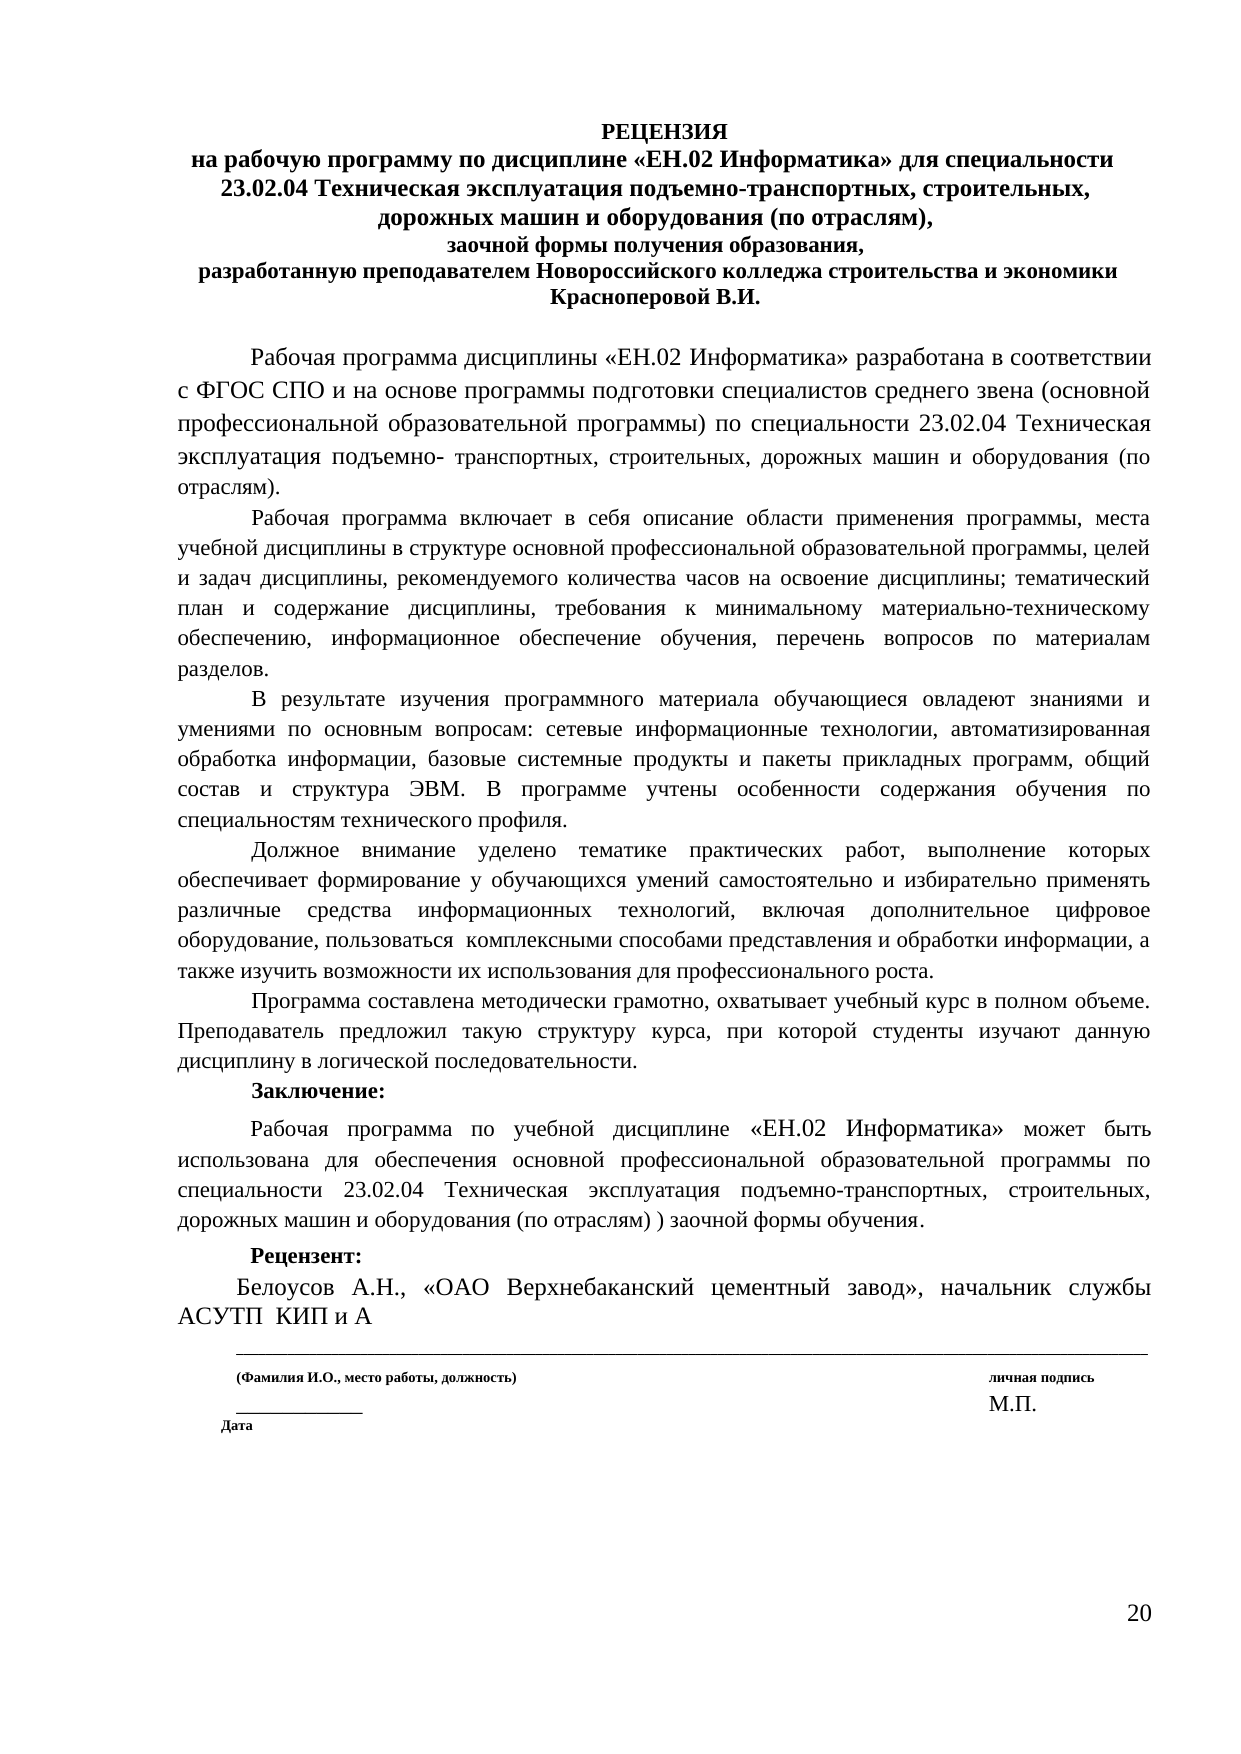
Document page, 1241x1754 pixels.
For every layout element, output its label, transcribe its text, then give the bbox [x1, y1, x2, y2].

text Должное внимание уделено тематике практических работ, выполнение которых обеспечивает формирование у обучающихся умений самостоятельно и избирательно применять различные средства информационных технологий, включая дополнительное цифровое оборудование, пользоваться комплексными способами представления и обработки информации, а также изучить возможности их использования для профессионального роста. [177, 836, 1152, 983]
text на рабочую программу по дисциплине «ЕН.02 Информатика» для специальности 23.02.04 Техническая эксплуатация подъемно-транспортных, строительных, дорожных машин и оборудования (по отраслям), [177, 144, 1133, 231]
text Программа составлена методически грамотно, охватывает учебный курс в полном объеме. Преподаватель предложил такую структуру курса, при которой студенты изучают данную дисциплину в логической последовательности. [177, 987, 1152, 1074]
text Рабочая программа дисциплины «ЕН.02 Информатика» разработана в соответствии с ФГОС СПО и на основе программы подготовки специалистов среднего звена (основной профессиональной образовательной программы) по специальности 23.02.04 Техническая эксплуатация подъемно- транспортных, строительных, дорожных машин и оборудования (по отраслям). [177, 342, 1152, 500]
text Дата [177, 1417, 1152, 1434]
text Рецензент: [177, 1242, 1152, 1268]
text Рабочая программа включает в себя описание области применения программы, места учебной дисциплины в структуре основной профессиональной образовательной программы, целей и задач дисциплины, рекомендуемого количества часов на освоение дисциплины; тематический план и содержание дисциплины, требования к минимальному материально-техническому обеспечению, информационное обеспечение обучения, перечень вопросов по материалам разделов. [177, 503, 1152, 681]
text Белоусов А.Н., «ОАО Верхнебаканский цементный завод», начальник службы АСУТП КИП и А [177, 1272, 1152, 1330]
text В результате изучения программного материала обучающиеся овладеют знаниями и умениями по основным вопросам: сетевые информационные технологии, автоматизированная обработка информации, базовые системные продукты и пакеты прикладных программ, общий состав и структура ЭВМ. В программе учтены особенности содержания обучения по специальностям технического профиля. [177, 685, 1152, 832]
text Заключение: [177, 1077, 1152, 1104]
text разработанную преподавателем Новороссийского колледжа строительства и экономики Красноперовой В.И. [177, 257, 1133, 310]
text Рабочая программа по учебной дисциплине «ЕН.02 Информатика» может быть использована для обеспечения основной профессиональной образовательной программы по специальности 23.02.04 Техническая эксплуатация подъемно-транспортных, строительных, дорожных машин и оборудования (по отраслям) ) заочной формы обучения. [177, 1113, 1152, 1233]
text (Фамилия И.О., место работы, должность) личная подпись [177, 1359, 1152, 1388]
text ___________ М.П. [177, 1388, 1152, 1417]
text РЕЦЕНЗИЯ [177, 118, 1152, 144]
text _____________________________________________________________________________________________________________________________ [177, 1330, 1152, 1359]
text заочной формы получения образования, [177, 231, 1133, 257]
